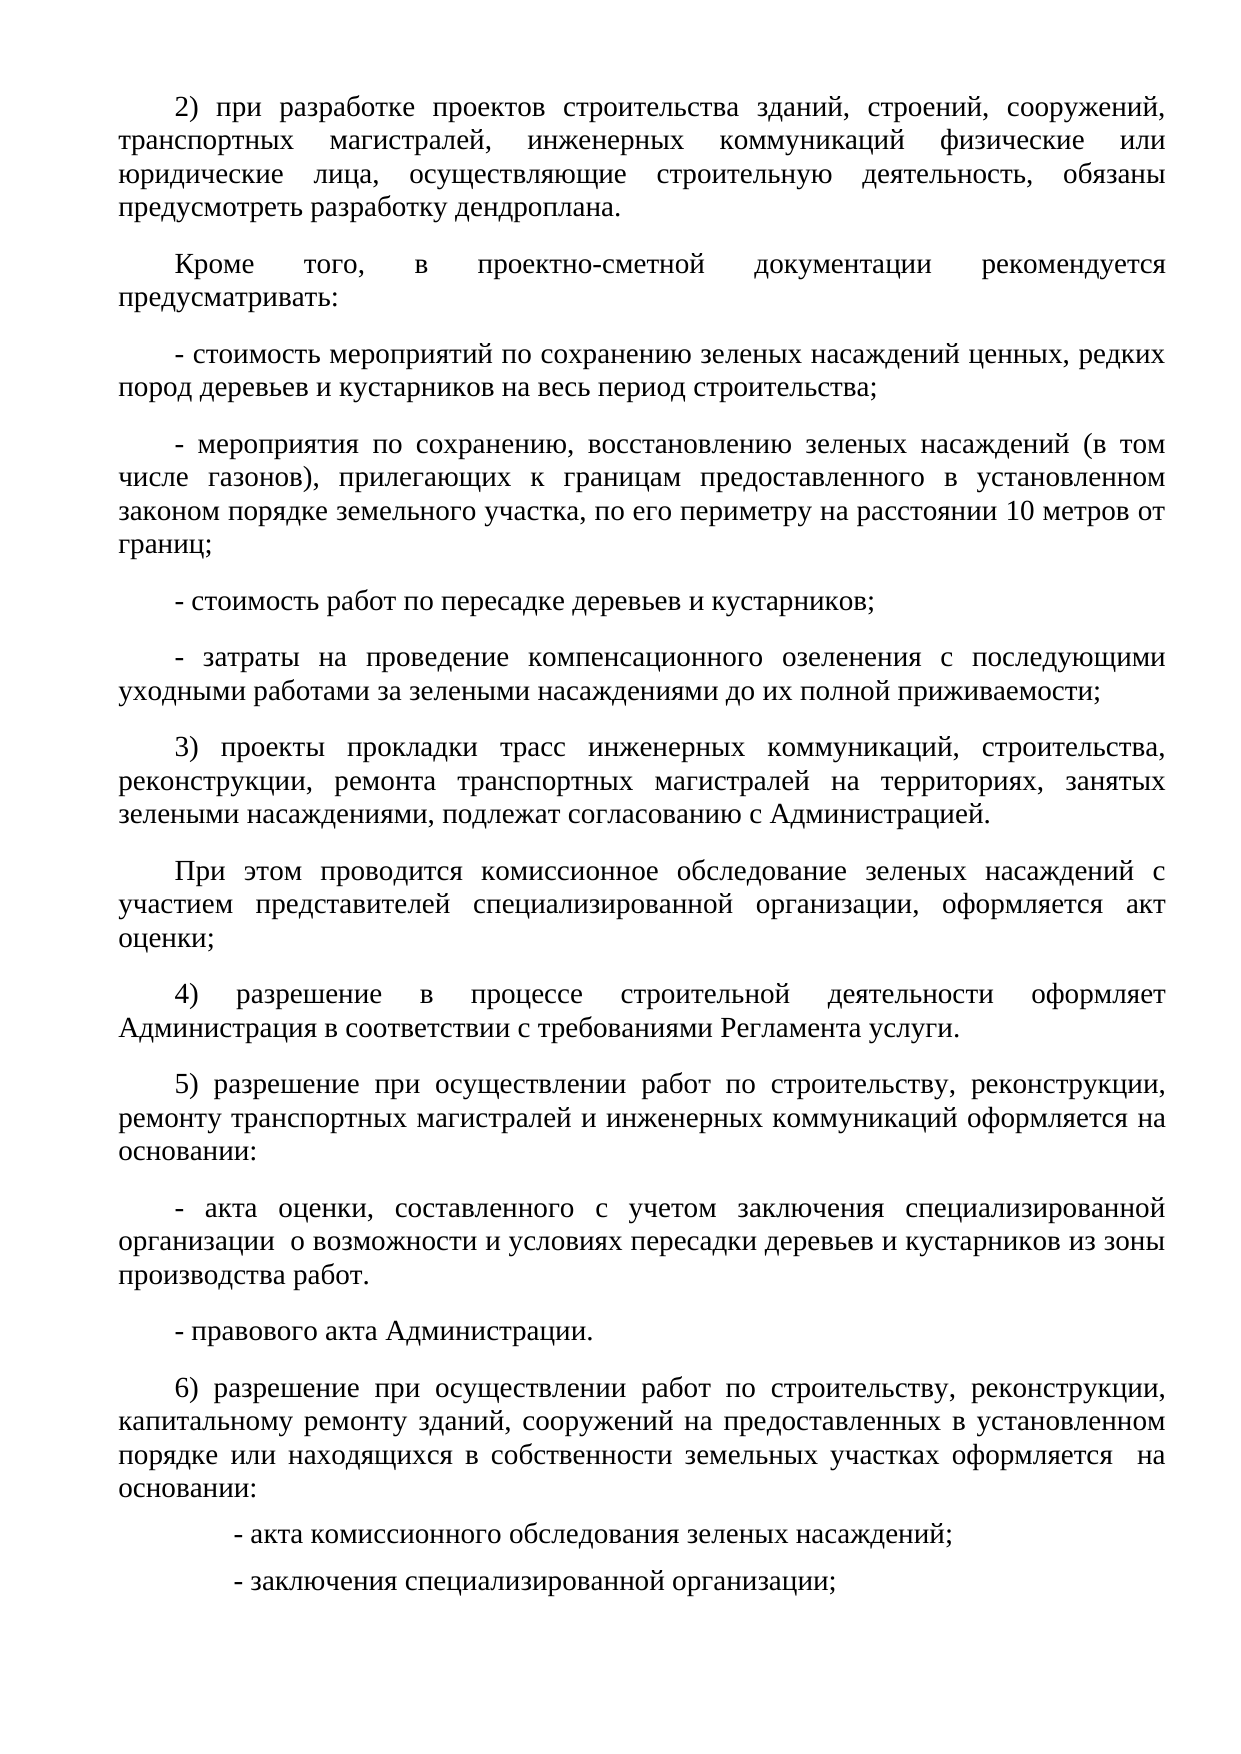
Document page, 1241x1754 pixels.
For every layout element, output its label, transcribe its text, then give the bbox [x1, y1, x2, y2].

text При этом проводится комиссионное обследование зеленых насаждений с участием представителей специализированной организации, оформляется акт оценки; [118, 853, 1167, 953]
text - затраты на проведение компенсационного озеленения с последующими уходными работами за зелеными насаждениями до их полной приживаемости; [118, 639, 1167, 706]
text 2) при разработке проектов строительства зданий, строений, сооружений, транспортных магистралей, инженерных коммуникаций физические или юридические лица, осуществляющие строительную деятельность, обязаны предусмотреть разработку дендроплана. [118, 89, 1167, 223]
text 5) разрешение при осуществлении работ по строительству, реконструкции, ремонту транспортных магистралей и инженерных коммуникаций оформляется на основании: [118, 1066, 1167, 1167]
text - акта комиссионного обследования зеленых насаждений; [177, 1517, 1152, 1550]
text - стоимость мероприятий по сохранению зеленых насаждений ценных, редких пород деревьев и кустарников на весь период строительства; [118, 336, 1167, 403]
text 3) проекты прокладки трасс инженерных коммуникаций, строительства, реконструкции, ремонта транспортных магистралей на территориях, занятых зелеными насаждениями, подлежат согласованию с Администрацией. [118, 729, 1167, 830]
text - стоимость работ по пересадке деревьев и кустарников; [118, 583, 1167, 616]
text 4) разрешение в процессе строительной деятельности оформляет Администрация в соответствии с требованиями Регламента услуги. [118, 976, 1167, 1043]
text - правового акта Администрации. [118, 1313, 1167, 1347]
text - акта оценки, составленного с учетом заключения специализированной организации о возможности и условиях пересадки деревьев и кустарников из зоны производства работ. [118, 1190, 1167, 1291]
text 6) разрешение при осуществлении работ по строительству, реконструкции, капитальному ремонту зданий, сооружений на предоставленных в установленном порядке или находящихся в собственности земельных участках оформляется на основании: [118, 1370, 1167, 1504]
text Кроме того, в проектно-сметной документации рекомендуется предусматривать: [118, 246, 1167, 313]
text - заключения специализированной организации; [177, 1563, 1152, 1596]
text - мероприятия по сохранению, восстановлению зеленых насаждений (в том числе газонов), прилегающих к границам предоставленного в установленном законом порядке земельного участка, по его периметру на расстоянии 10 метров от границ; [118, 426, 1167, 560]
